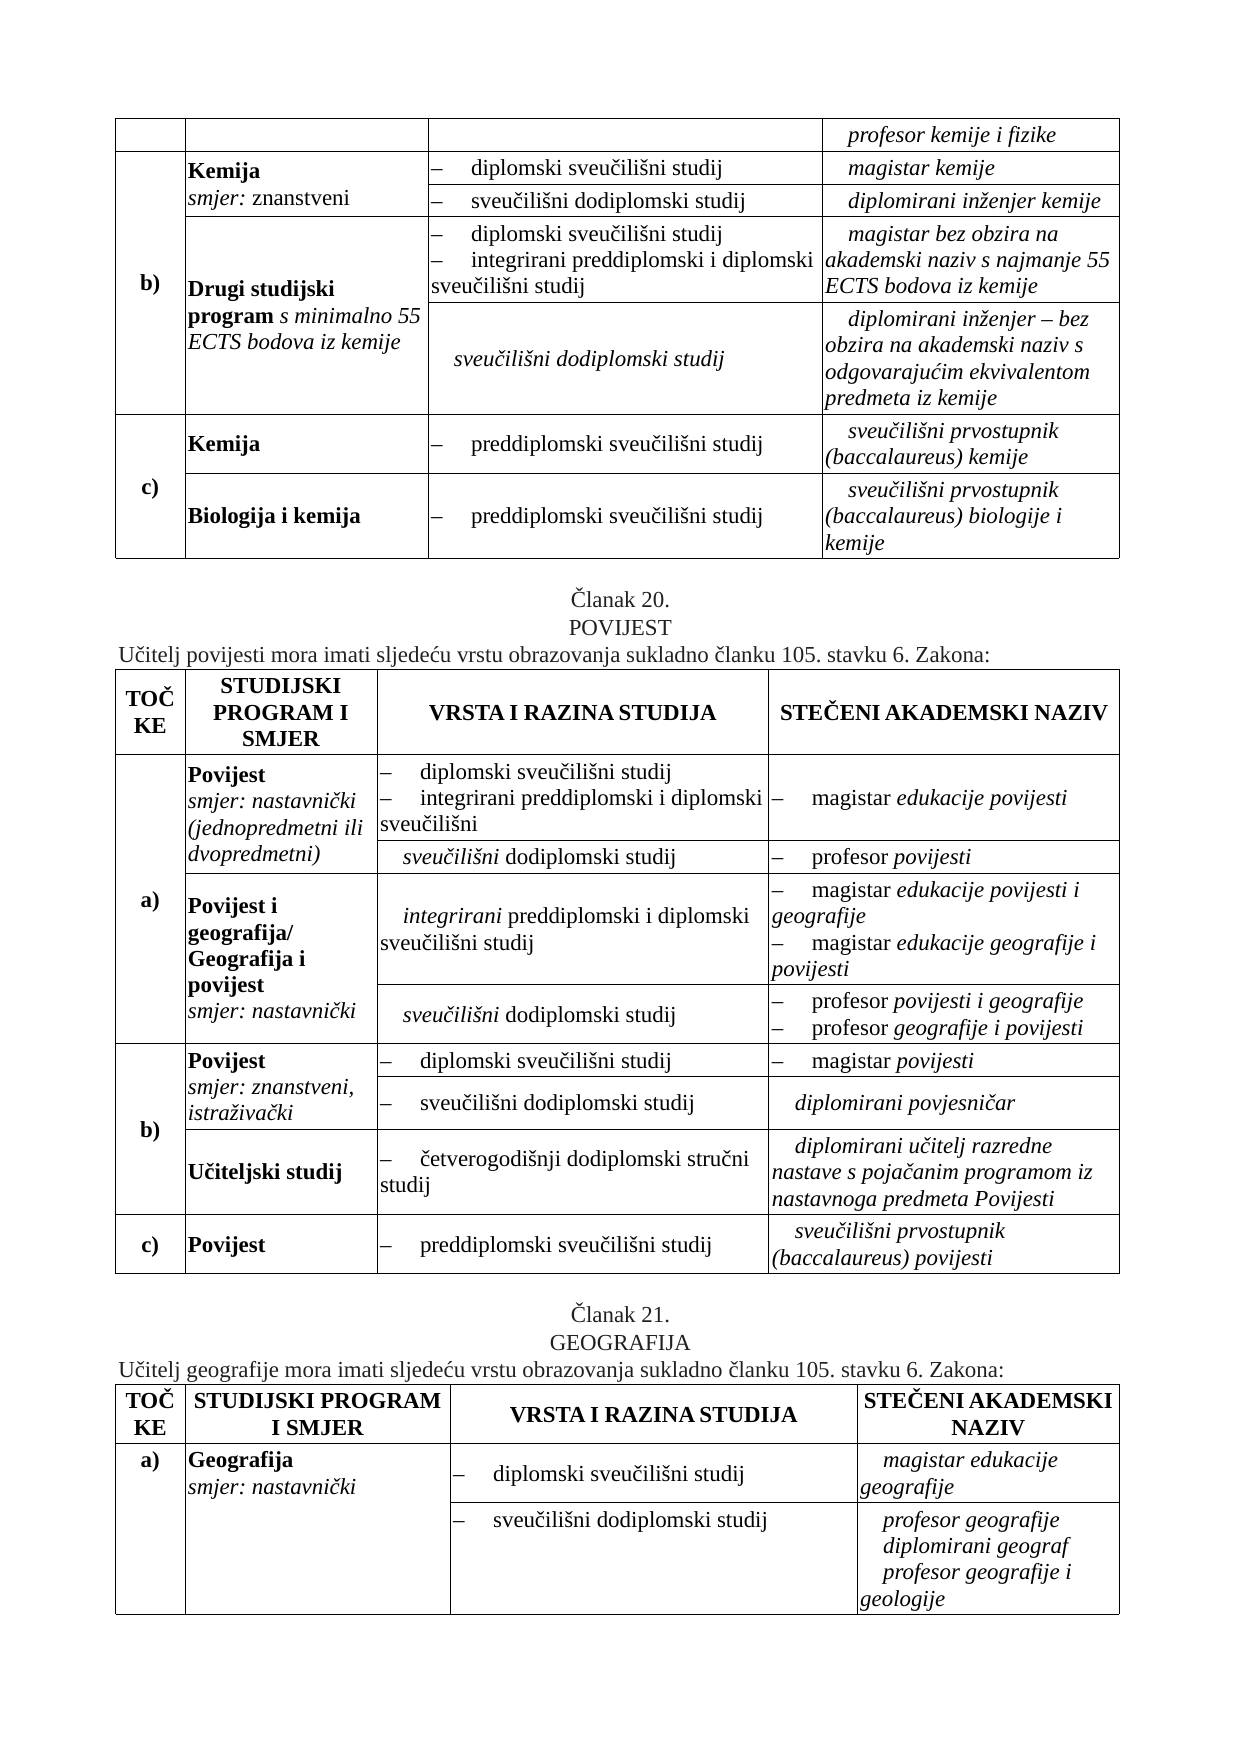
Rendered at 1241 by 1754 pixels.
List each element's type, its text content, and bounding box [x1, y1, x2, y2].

table_cell Povijest smjer: znanstveni, istraživački [186, 1044, 377, 1129]
table_cell a) [116, 1444, 185, 1614]
table_cell – diplomski sveučilišni studij [378, 1044, 768, 1076]
table_cell c) [116, 415, 185, 558]
table_cell – magistar povijesti [769, 1044, 1119, 1076]
table_cell Povijest [186, 1215, 377, 1273]
text POVIJEST [118, 614, 1122, 640]
table_cell – preddiplomski sveučilišni studij [429, 474, 822, 558]
table_header STEČENI AKADEMSKI NAZIV [858, 1385, 1119, 1443]
table_header STUDIJSKI PROGRAM I SMJER [186, 670, 377, 754]
table_cell Biologija i kemija [186, 474, 428, 558]
table_cell integrirani preddiplomski i diplomski sveučilišni studij [378, 874, 768, 984]
table_cell magistar kemije [823, 152, 1119, 183]
table_cell – sveučilišni dodiplomski studij [378, 1077, 768, 1129]
table_cell diplomirani povjesničar [769, 1077, 1119, 1129]
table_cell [858, 1503, 1119, 1614]
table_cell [429, 119, 822, 151]
table_cell b) [116, 1044, 185, 1214]
table_cell Drugi studijski program s minimalno 55 ECTS bodova iz kemije [186, 217, 428, 413]
table_cell Povijest smjer: nastavnički (jednopredmetni ili dvopredmetni) [186, 755, 377, 872]
table_cell – četverogodišnji dodiplomski stručni studij [378, 1130, 768, 1214]
table_cell Učiteljski studij [186, 1130, 377, 1214]
table_cell Geografija smjer: nastavnički [186, 1444, 450, 1614]
table_cell sveučilišni prvostupnik (baccalaureus) biologije i kemije [823, 474, 1119, 558]
table_cell a) [116, 755, 185, 1043]
table_cell Povijest i geografija/ Geografija i povijest smjer: nastavnički [186, 874, 377, 1043]
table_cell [451, 1503, 857, 1614]
table_cell – diplomski sveučilišni studij – integrirani preddiplomski i diplomski sveučilišni studij [429, 217, 822, 302]
text GEOGRAFIJA [118, 1329, 1122, 1355]
text Članak 21. [118, 1301, 1122, 1328]
table_cell sveučilišni dodiplomski studij [429, 303, 822, 413]
table_cell – magistar edukacije povijesti [769, 755, 1119, 840]
table_cell – preddiplomski sveučilišni studij [429, 415, 822, 472]
table_cell – diplomski sveučilišni studij [429, 152, 822, 183]
table_cell sveučilišni prvostupnik (baccalaureus) kemije [823, 415, 1119, 472]
table_cell – preddiplomski sveučilišni studij [378, 1215, 768, 1273]
table_header TOČKE [116, 670, 185, 754]
table_cell diplomirani učitelj razredne nastave s pojačanim programom iz nastavnoga predmeta Povijesti [769, 1130, 1119, 1214]
text Učitelj geografije mora imati sljedeću vrstu obrazovanja sukladno članku 105. stavku 6. Zakona: [118, 1356, 1122, 1383]
table_cell – magistar edukacije povijesti i geografije – magistar edukacije geografije i povijesti [769, 874, 1119, 984]
table_cell – profesor povijesti [769, 841, 1119, 872]
table_header VRSTA I RAZINA STUDIJA [378, 670, 768, 754]
table_cell magistar edukacije geografije [858, 1444, 1119, 1502]
table_cell diplomirani inženjer – bez obzira na akademski naziv s odgovarajućim ekvivalentom predmeta iz kemije [823, 303, 1119, 413]
table_cell b) [116, 152, 185, 413]
table_header STUDIJSKI PROGRAM I SMJER [186, 1385, 450, 1443]
table_cell – diplomski sveučilišni studij – integrirani preddiplomski i diplomski sveučilišni [378, 755, 768, 840]
table_header VRSTA I RAZINA STUDIJA [451, 1385, 857, 1443]
table_header STEČENI AKADEMSKI NAZIV [769, 670, 1119, 754]
table_cell sveučilišni dodiplomski studij [378, 985, 768, 1043]
table_header TOČKE [116, 1385, 185, 1443]
table_cell – sveučilišni dodiplomski studij [429, 185, 822, 216]
table_cell sveučilišni dodiplomski studij [378, 841, 768, 872]
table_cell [823, 119, 1119, 151]
text Članak 20. [118, 586, 1122, 612]
table_cell – profesor povijesti i geografije – profesor geografije i povijesti [769, 985, 1119, 1043]
table_cell c) [116, 1215, 185, 1273]
table_cell sveučilišni prvostupnik (baccalaureus) povijesti [769, 1215, 1119, 1273]
table_cell Kemija smjer: znanstveni [186, 152, 428, 216]
table_cell diplomirani inženjer kemije [823, 185, 1119, 216]
table_cell Kemija [186, 415, 428, 472]
table_cell magistar bez obzira na akademski naziv s najmanje 55 ECTS bodova iz kemije [823, 217, 1119, 302]
text Učitelj povijesti mora imati sljedeću vrstu obrazovanja sukladno članku 105. stavku 6. Zakona: [118, 641, 1122, 668]
table_cell – diplomski sveučilišni studij [451, 1444, 857, 1502]
